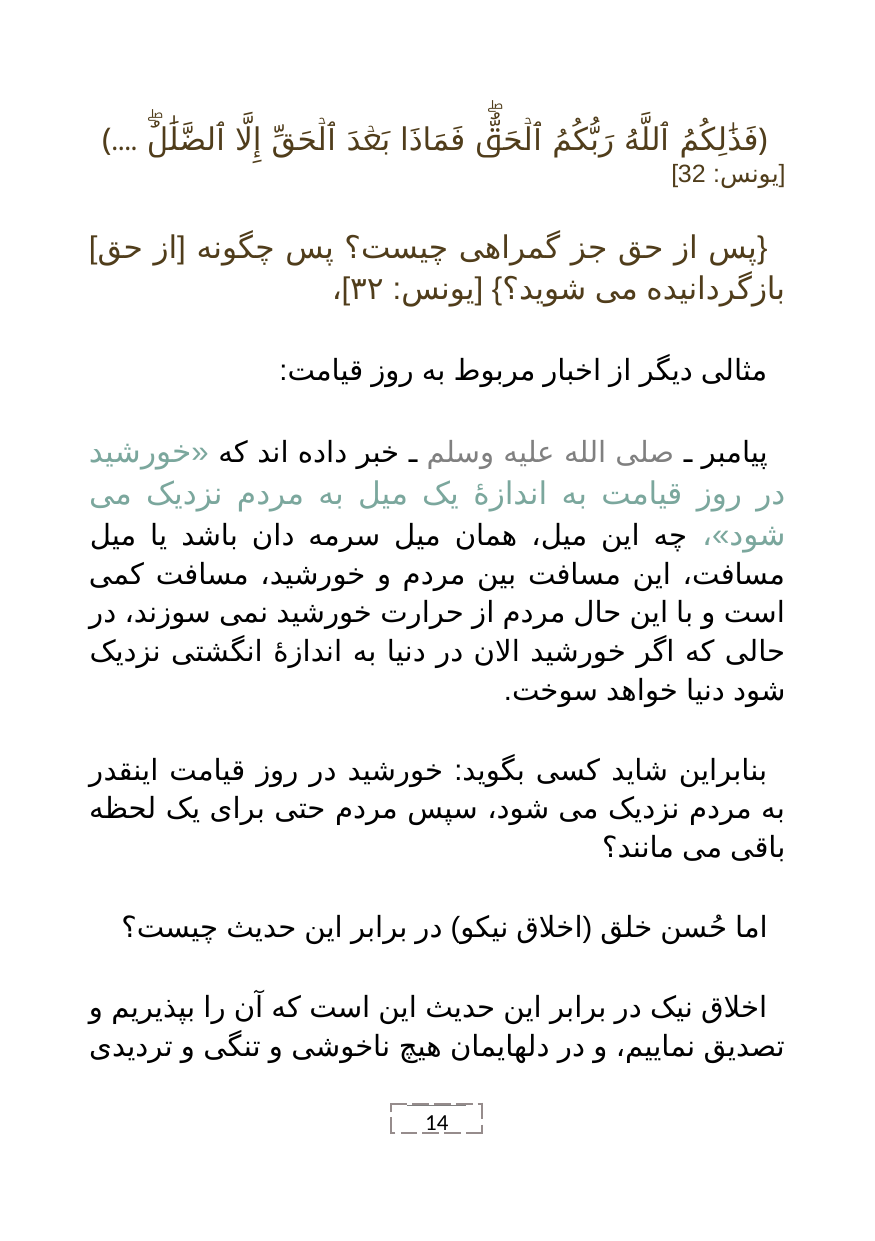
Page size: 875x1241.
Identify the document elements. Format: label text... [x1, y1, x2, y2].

text {پس از حق جز گمراهی چیست؟ پس چگونه [از حق] بازگردانیده می شوید؟} [یونس: ۳۲]، [89, 229, 785, 306]
text ﴿فَذَٰلِكُمُ ٱللَّهُ رَبُّكُمُ ٱلۡحَقُّۖ فَمَاذَا بَعۡدَ ٱلۡحَقِّ إِلَّا ٱلضَّلَٰلُۖ ....﴾ [يونس: 32] [89, 122, 785, 187]
text پیامبر ـ صلی الله علیه وسلم ـ خبر داده اند که «خورشید در روز قیامت به اندازهٔ یک میل به مردم نزدیک می شود»، چه این میل، همان میل سرمه دان باشد یا میل مسافت، این مسافت بین مردم و خورشید، مسافت کمی است و با این حال مردم از حرارت خورشید نمی سوزند، در حالی که اگر خورشید الان در دنیا به اندازهٔ انگشتی نزدیک شود دنیا خواهد سوخت. [89, 433, 785, 706]
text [89, 990, 785, 1062]
text بنابراین شاید کسی بگوید: خورشید در روز قیامت اینقدر به مردم نزدیک می شود، سپس مردم حتی برای یک لحظه باقی می مانند؟ [89, 753, 785, 863]
text مثالی دیگر از اخبار مربوط به روز قیامت: [89, 353, 785, 387]
text اما حُسن خلق (اخلاق نیکو) در برابر این حدیث چیست؟ [89, 910, 785, 943]
